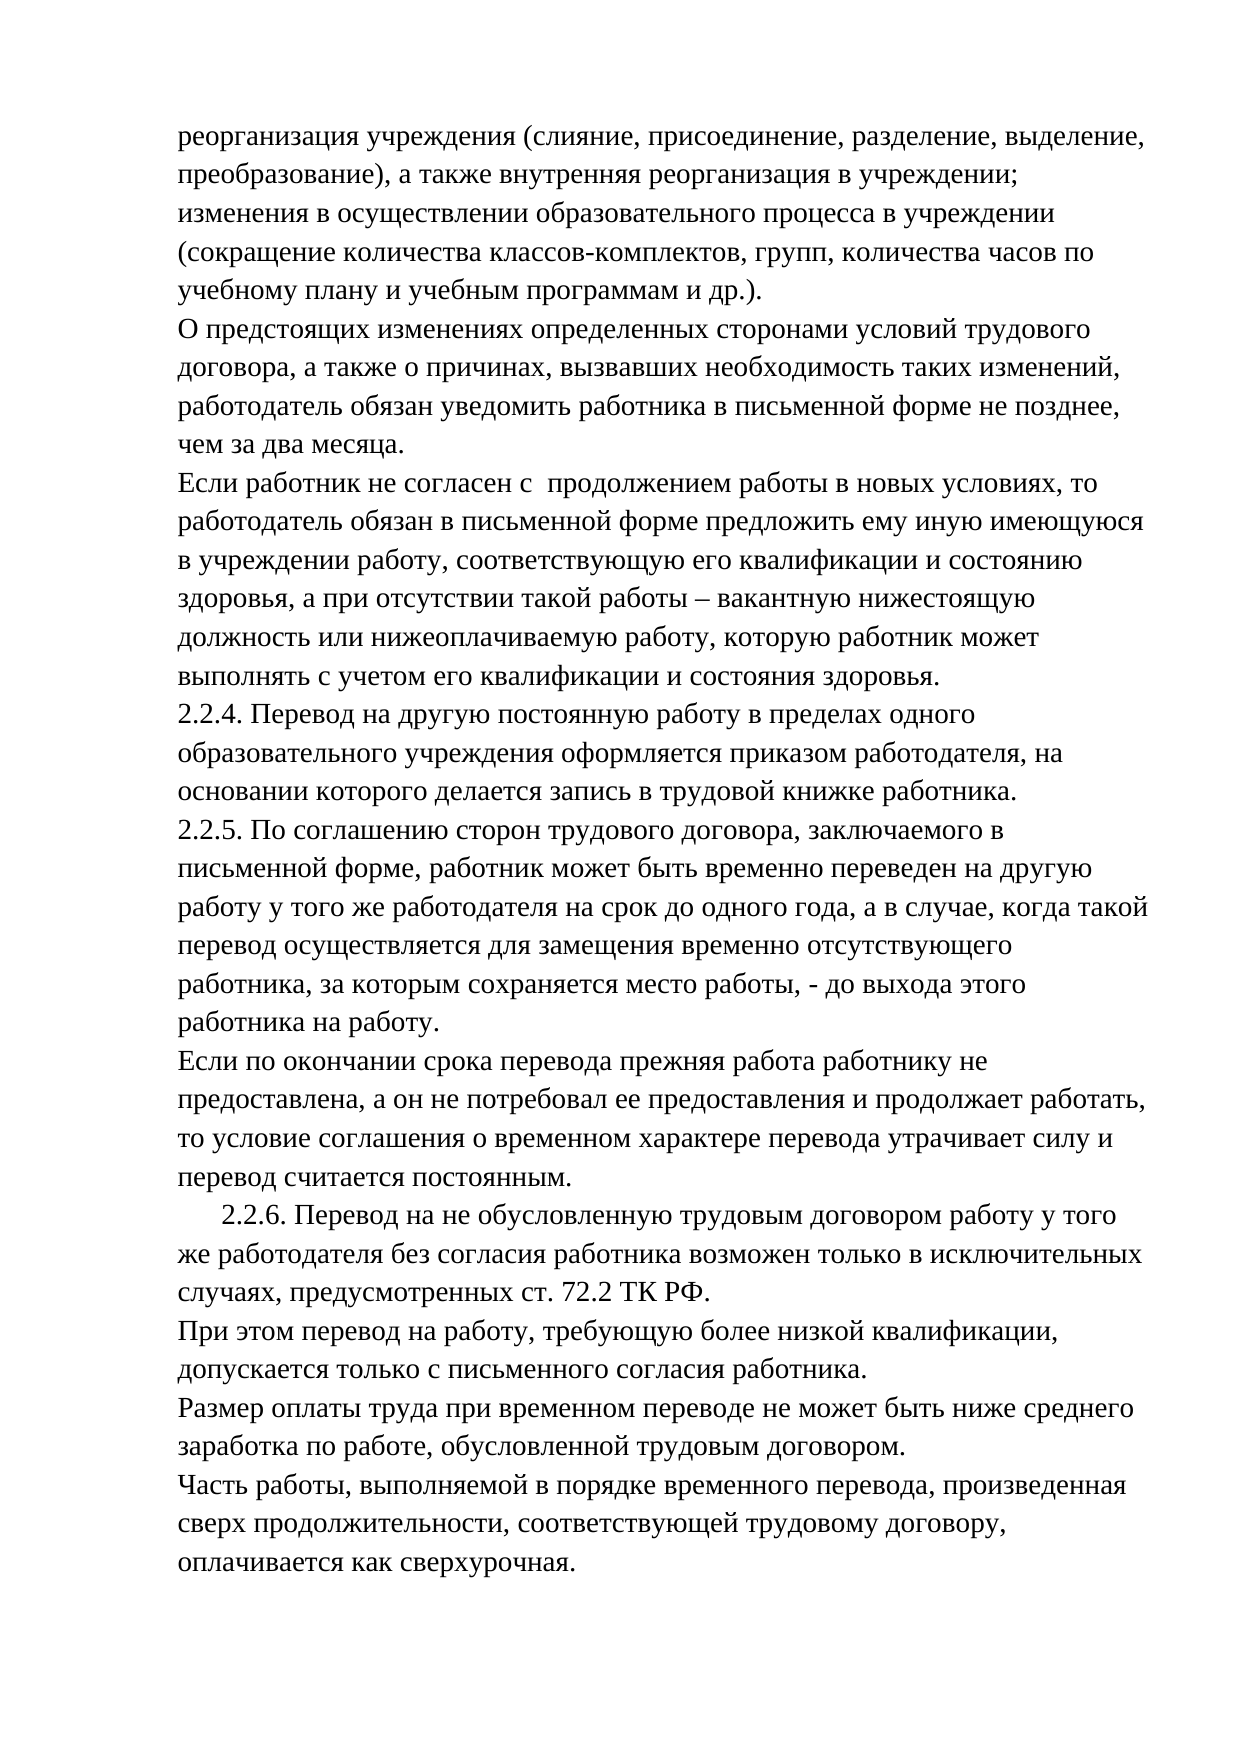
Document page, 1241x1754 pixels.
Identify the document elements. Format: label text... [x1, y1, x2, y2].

text 2.2.6. Перевод на не обусловленную трудовым договором работу у того же работодателя без согласия работника возможен только в исключительных случаях, предусмотренных ст. 72.2 ТК РФ. [177, 1197, 1152, 1308]
text Размер оплаты труда при временном переводе не может быть ниже среднего заработка по работе, обусловленной трудовым договором. [177, 1390, 1152, 1462]
text Часть работы, выполняемой в порядке временного перевода, произведенная сверх продолжительности, соответствующей трудовому договору, оплачивается как сверхурочная. [177, 1467, 1152, 1578]
text 2.2.4. Перевод на другую постоянную работу в пределах одного образовательного учреждения оформляется приказом работодателя, на основании которого делается запись в трудовой книжке работника. [177, 696, 1152, 807]
text О предстоящих изменениях определенных сторонами условий трудового договора, а также о причинах, вызвавших необходимость таких изменений, работодатель обязан уведомить работника в письменной форме не позднее, чем за два месяца. [177, 311, 1152, 460]
text 2.2.5. По соглашению сторон трудового договора, заключаемого в письменной форме, работник может быть временно переведен на другую работу у того же работодателя на срок до одного года, а в случае, когда такой перевод осуществляется для замещения временно отсутствующего работника, за которым сохраняется место работы, - до выхода этого работника на работу. [177, 812, 1152, 1038]
text Если работник не согласен с продолжением работы в новых условиях, то работодатель обязан в письменной форме предложить ему иную имеющуюся в учреждении работу, соответствующую его квалификации и состоянию здоровья, а при отсутствии такой работы – вакантную нижестоящую должность или нижеоплачиваемую работу, которую работник может выполнять с учетом его квалификации и состояния здоровья. [177, 465, 1152, 691]
text изменения в осуществлении образовательного процесса в учреждении (сокращение количества классов-комплектов, групп, количества часов по учебному плану и учебным программам и др.). [177, 195, 1152, 306]
text При этом перевод на работу, требующую более низкой квалификации, допускается только с письменного согласия работника. [177, 1313, 1152, 1385]
text Если по окончании срока перевода прежняя работа работнику не предоставлена, а он не потребовал ее предоставления и продолжает работать, то условие соглашения о временном характере перевода утрачивает силу и перевод считается постоянным. [177, 1043, 1152, 1192]
text реорганизация учреждения (слияние, присоединение, разделение, выделение, преобразование), а также внутренняя реорганизация в учреждении; [177, 118, 1152, 190]
